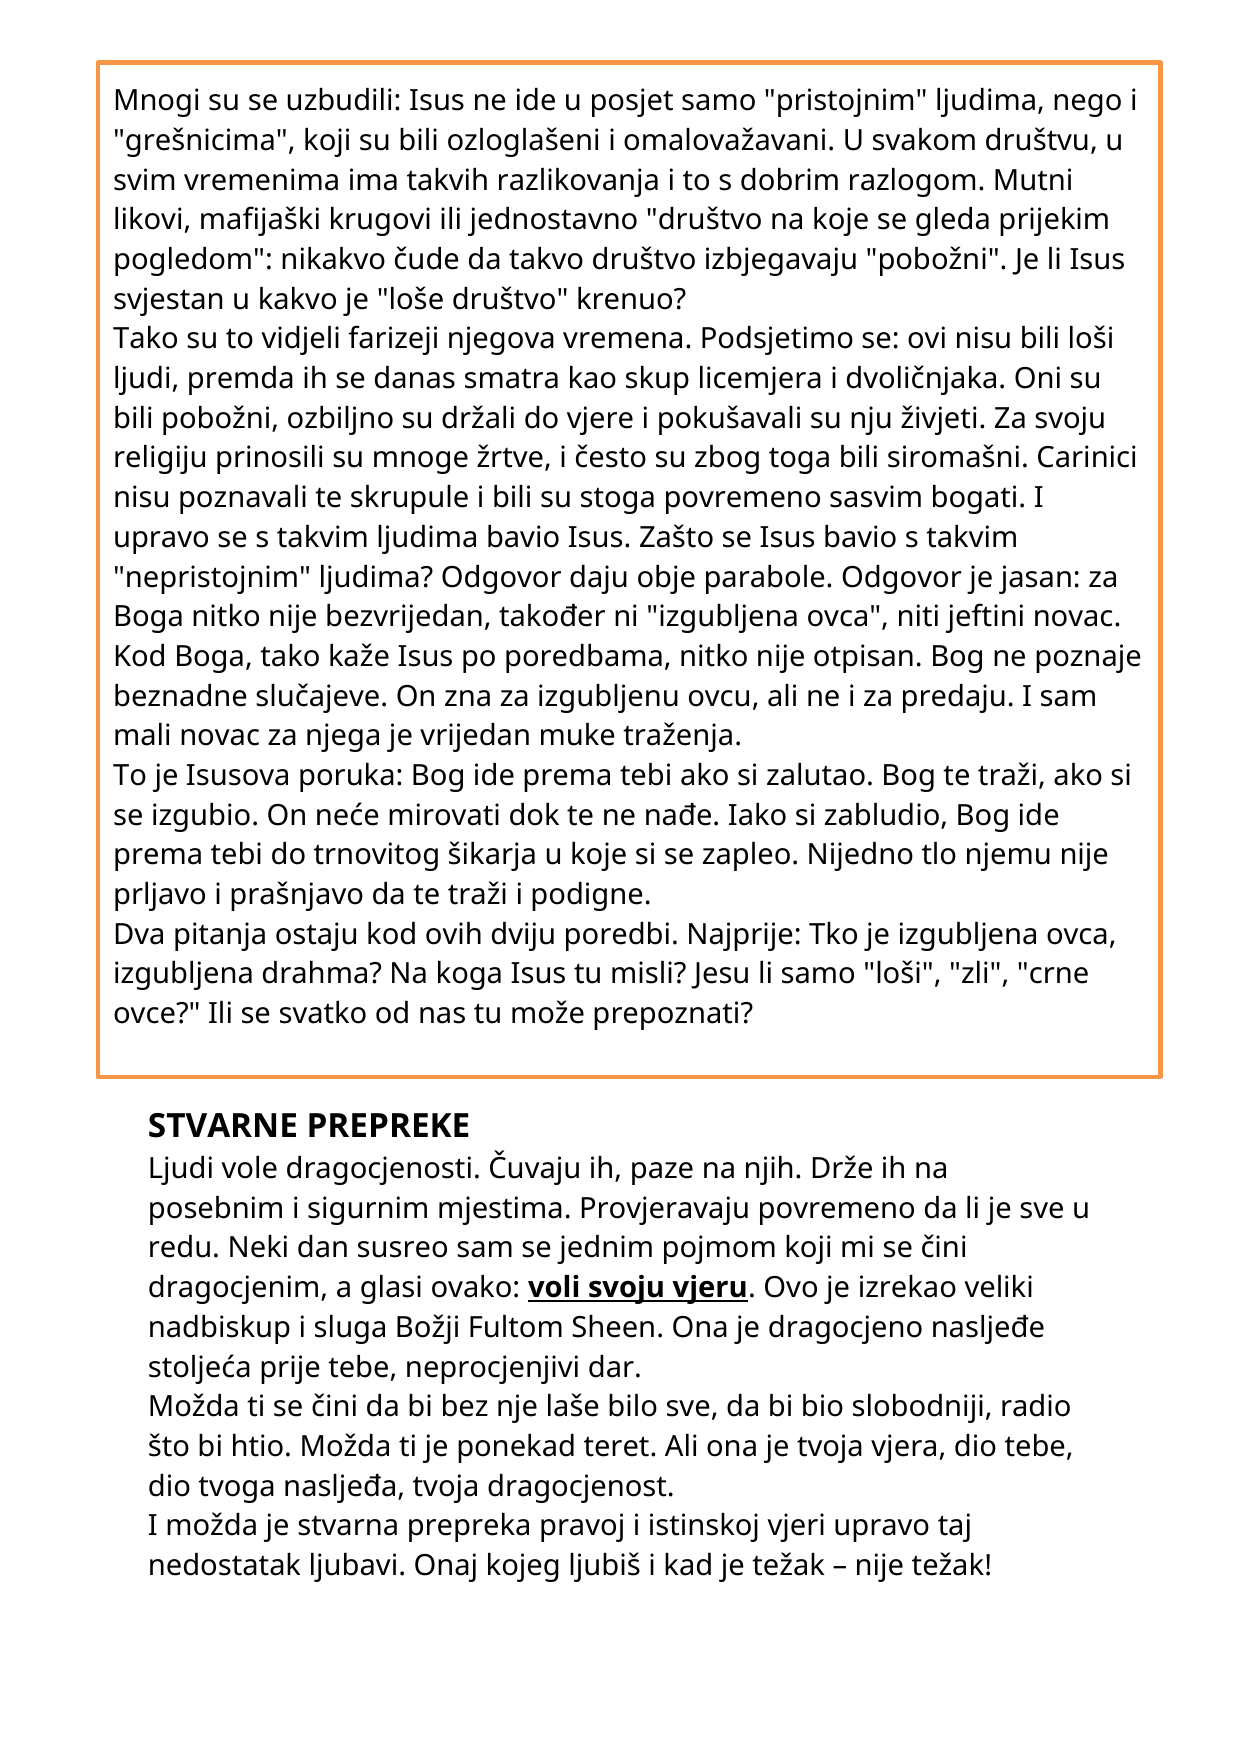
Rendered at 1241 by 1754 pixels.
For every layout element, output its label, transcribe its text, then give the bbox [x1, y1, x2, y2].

text Možda ti se čini da bi bez nje laše bilo sve, da bi bio slobodniji, radio što bi htio. Možda ti je ponekad teret. Ali ona je tvoja vjera, dio tebe, dio tvoga nasljeđa, tvoja dragocjenost. [148, 1386, 1093, 1504]
text Ljudi vole dragocjenosti. Čuvaju ih, paze na njih. Drže ih na posebnim i sigurnim mjestima. Provjeravaju povremeno da li je sve u redu. Neki dan susreo sam se jednim pojmom koji mi se čini dragocjenim, a glasi ovako: voli svoju vjeru. Ovo je izrekao veliki nadbiskup i sluga Božji Fultom Sheen. Ona je dragocjeno nasljeđe stoljeća prije tebe, neprocjenjivi dar. [148, 1147, 1093, 1386]
text I možda je stvarna prepreka pravoj i istinskoj vjeri upravo taj nedostatak ljubavi. Onaj kojeg ljubiš i kad je težak – nije težak! [148, 1504, 1093, 1584]
text STVARNE PREPREKE [148, 1102, 1093, 1147]
